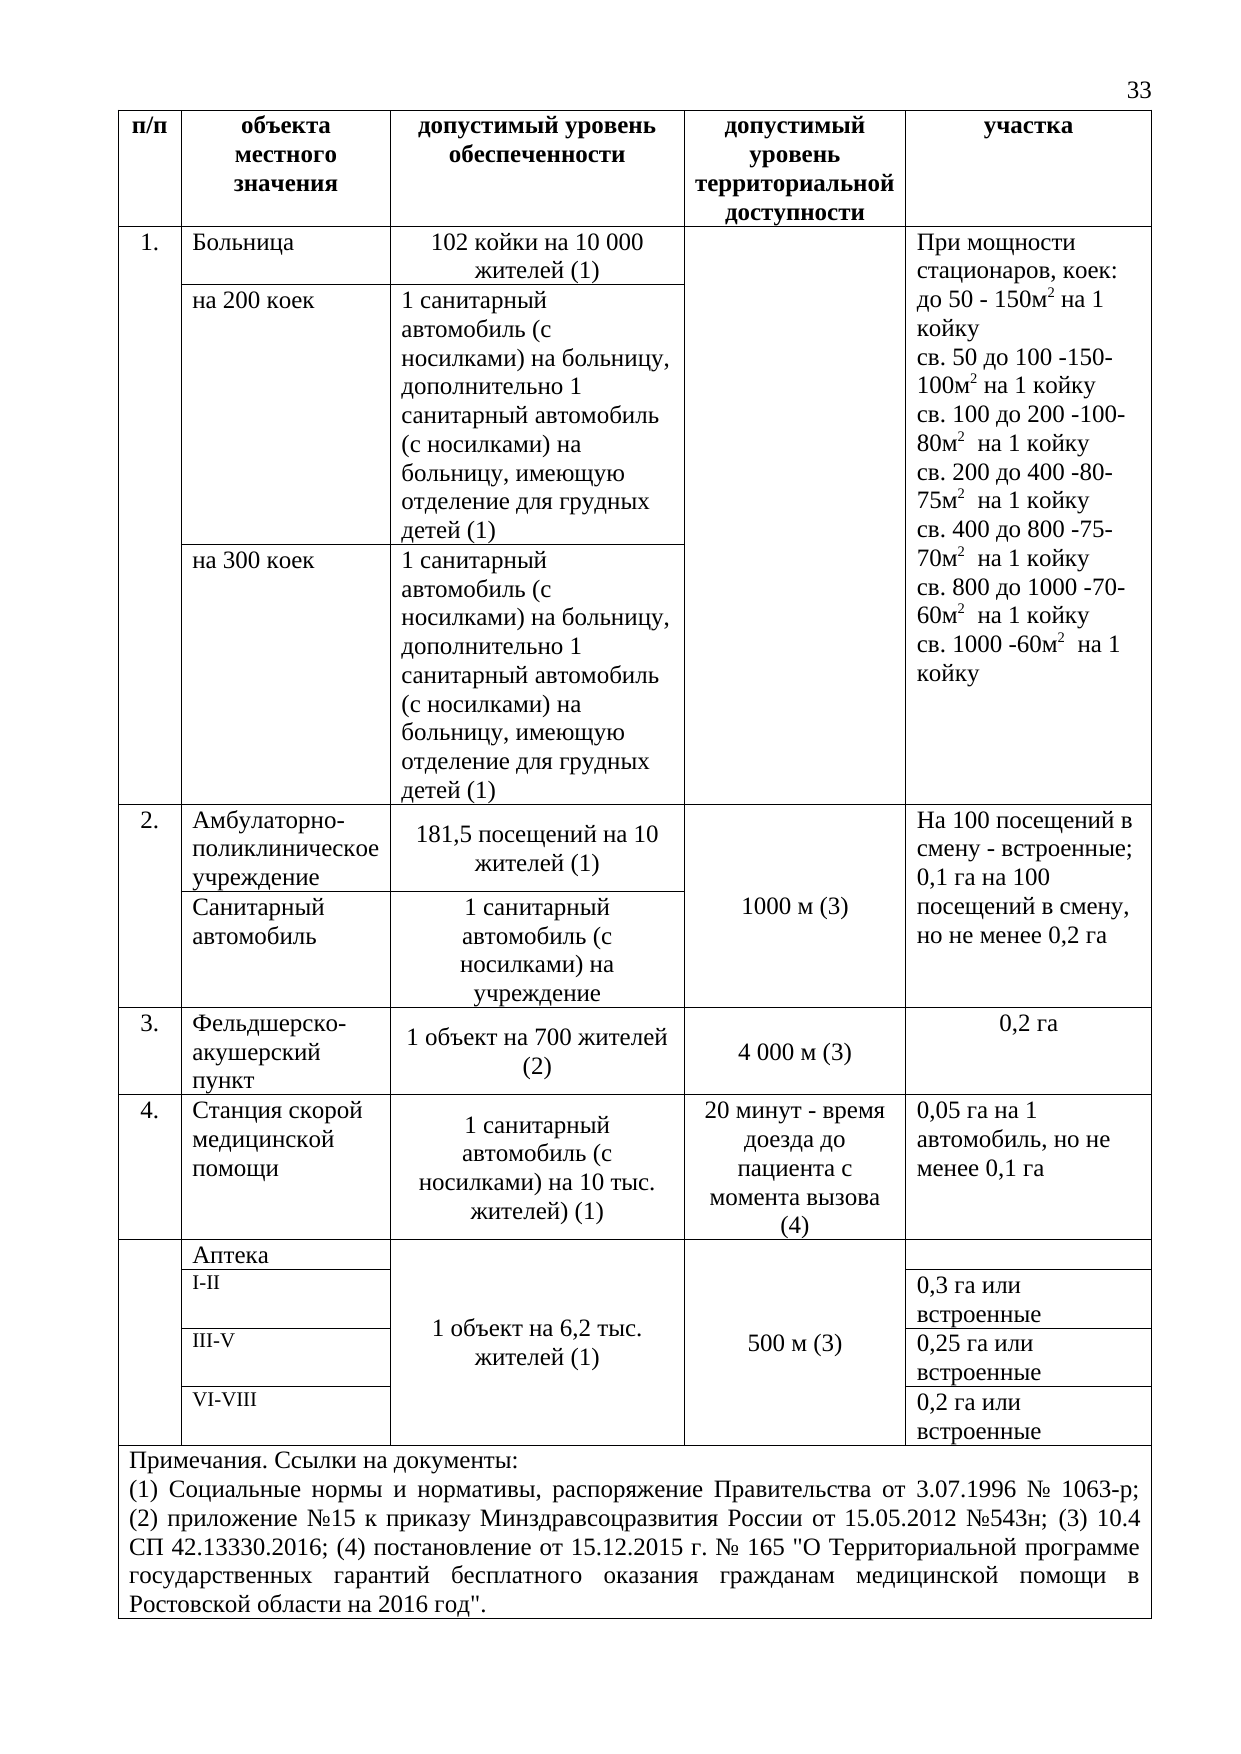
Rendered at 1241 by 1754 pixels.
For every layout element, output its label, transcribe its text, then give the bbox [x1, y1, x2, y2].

table_cell 1 санитарный автомобиль (с носилками) на больницу, дополнительно 1 санитарный автомобиль (с носилками) на больницу, имеющую отделение для грудных детей (1) [391, 285, 684, 544]
table_cell 0,3 га или встроенные [906, 1270, 1151, 1327]
table_cell 102 койки на 10 000 жителей (1) [391, 227, 684, 284]
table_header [906, 111, 1151, 226]
table_cell 1000 м (3) [685, 805, 905, 1007]
table_cell 0,2 га [906, 1008, 1151, 1094]
table_cell на 300 коек [182, 545, 390, 804]
table_cell I-II [182, 1270, 390, 1327]
table_cell При мощности стационаров, коек: до 50 - 150м2 на 1 койку св. 50 до 100 -150-100м2 на 1 койку св. 100 до 200 -100-80м2 на 1 койку св. 200 до 400 -80-75м2 на 1 койку св. 400 до 800 -75-70м2 на 1 койку св. 800 до 1000 -70-60м2 на 1 койку св. 1000 -60м2 на 1 койку [906, 227, 1151, 804]
table_cell 1 объект на 700 жителей (2) [391, 1008, 684, 1094]
table_cell 1 санитарный автомобиль (с носилками) на больницу, дополнительно 1 санитарный автомобиль (с носилками) на больницу, имеющую отделение для грудных детей (1) [391, 545, 684, 804]
table_cell на 200 коек [182, 285, 390, 544]
table_cell 181,5 посещений на 10 жителей (1) [391, 805, 684, 891]
table_cell III-V [182, 1329, 390, 1386]
table_header № п/п [119, 111, 181, 226]
table_cell 2. [119, 805, 181, 1007]
table_cell Амбулаторно-поликлиническое учреждение [182, 805, 390, 891]
table_cell [119, 1240, 181, 1444]
table_cell 1 санитарный автомобиль (с носилками) на 10 тыс. жителей) (1) [391, 1095, 684, 1239]
table_cell Больница [182, 227, 390, 284]
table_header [391, 111, 684, 226]
table_cell 500 м (3) [685, 1240, 905, 1444]
table_cell [906, 1240, 1151, 1269]
table_cell VI-VIII [182, 1387, 390, 1444]
table_cell 0,25 га или встроенные [906, 1329, 1151, 1386]
table_cell 4 000 м (3) [685, 1008, 905, 1094]
table_cell Аптека [182, 1240, 390, 1269]
table_cell Станция скорой медицинской помощи [182, 1095, 390, 1239]
table_cell 1 объект на 6,2 тыс. жителей (1) [391, 1240, 684, 1444]
table_cell 0,2 га или встроенные [906, 1387, 1151, 1444]
table_cell Санитарный автомобиль [182, 892, 390, 1007]
table_cell 3. [119, 1008, 181, 1094]
table_cell Фельдшерско-акушерский пункт [182, 1008, 390, 1094]
table_cell 20 минут - время доезда до пациента с момента вызова (4) [685, 1095, 905, 1239]
table_cell 0,05 га на 1 автомобиль, но не менее 0,1 га [906, 1095, 1151, 1239]
table_cell [685, 227, 905, 804]
table_cell 4. [119, 1095, 181, 1239]
table_cell На 100 посещений в смену - встроенные; 0,1 га на 100 посещений в смену, но не менее 0,2 га [906, 805, 1151, 1007]
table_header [182, 111, 390, 226]
table_cell Примечания. Ссылки на документы: (1) Социальные нормы и нормативы, распоряжение Правительства от 3.07.1996 № 1063-р; (2) приложение №15 к приказу Минздравсоцразвития России от 15.05.2012 №543н; (3) 10.4 СП 42.13330.2016; (4) постановление от 15.12.2015 г. № 165 "О Территориальной программе государственных гарантий бесплатного оказания гражданам медицинской помощи в Ростовской области на 2016 год". [119, 1446, 1151, 1618]
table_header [685, 111, 905, 226]
table_cell 1 санитарный автомобиль (с носилками) на учреждение [391, 892, 684, 1007]
table_cell 1. [119, 227, 181, 804]
